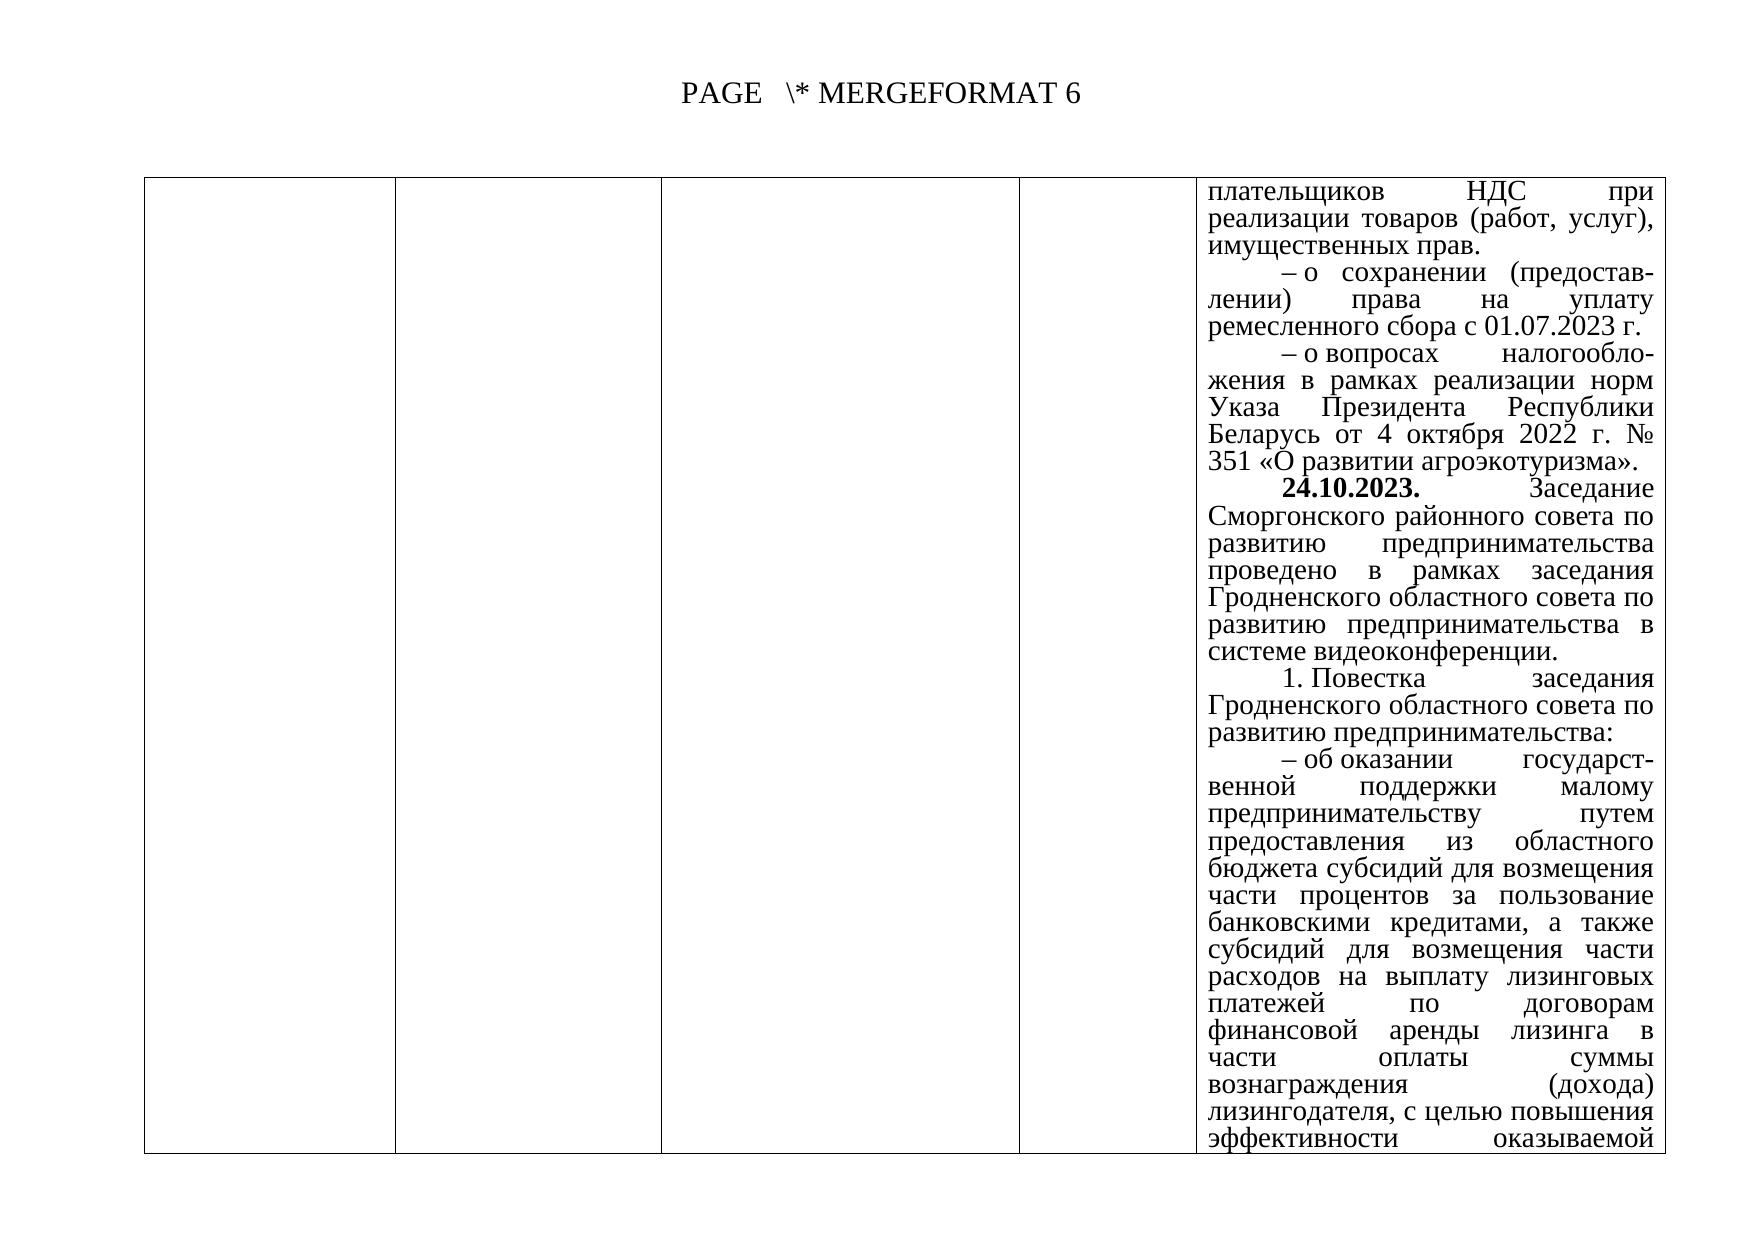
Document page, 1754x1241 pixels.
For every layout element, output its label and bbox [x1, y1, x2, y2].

table_cell [145, 178, 395, 1153]
table_cell [396, 178, 661, 1153]
table_cell [662, 178, 1019, 1153]
table_cell [1020, 178, 1196, 1153]
table_cell [1197, 178, 1665, 1153]
